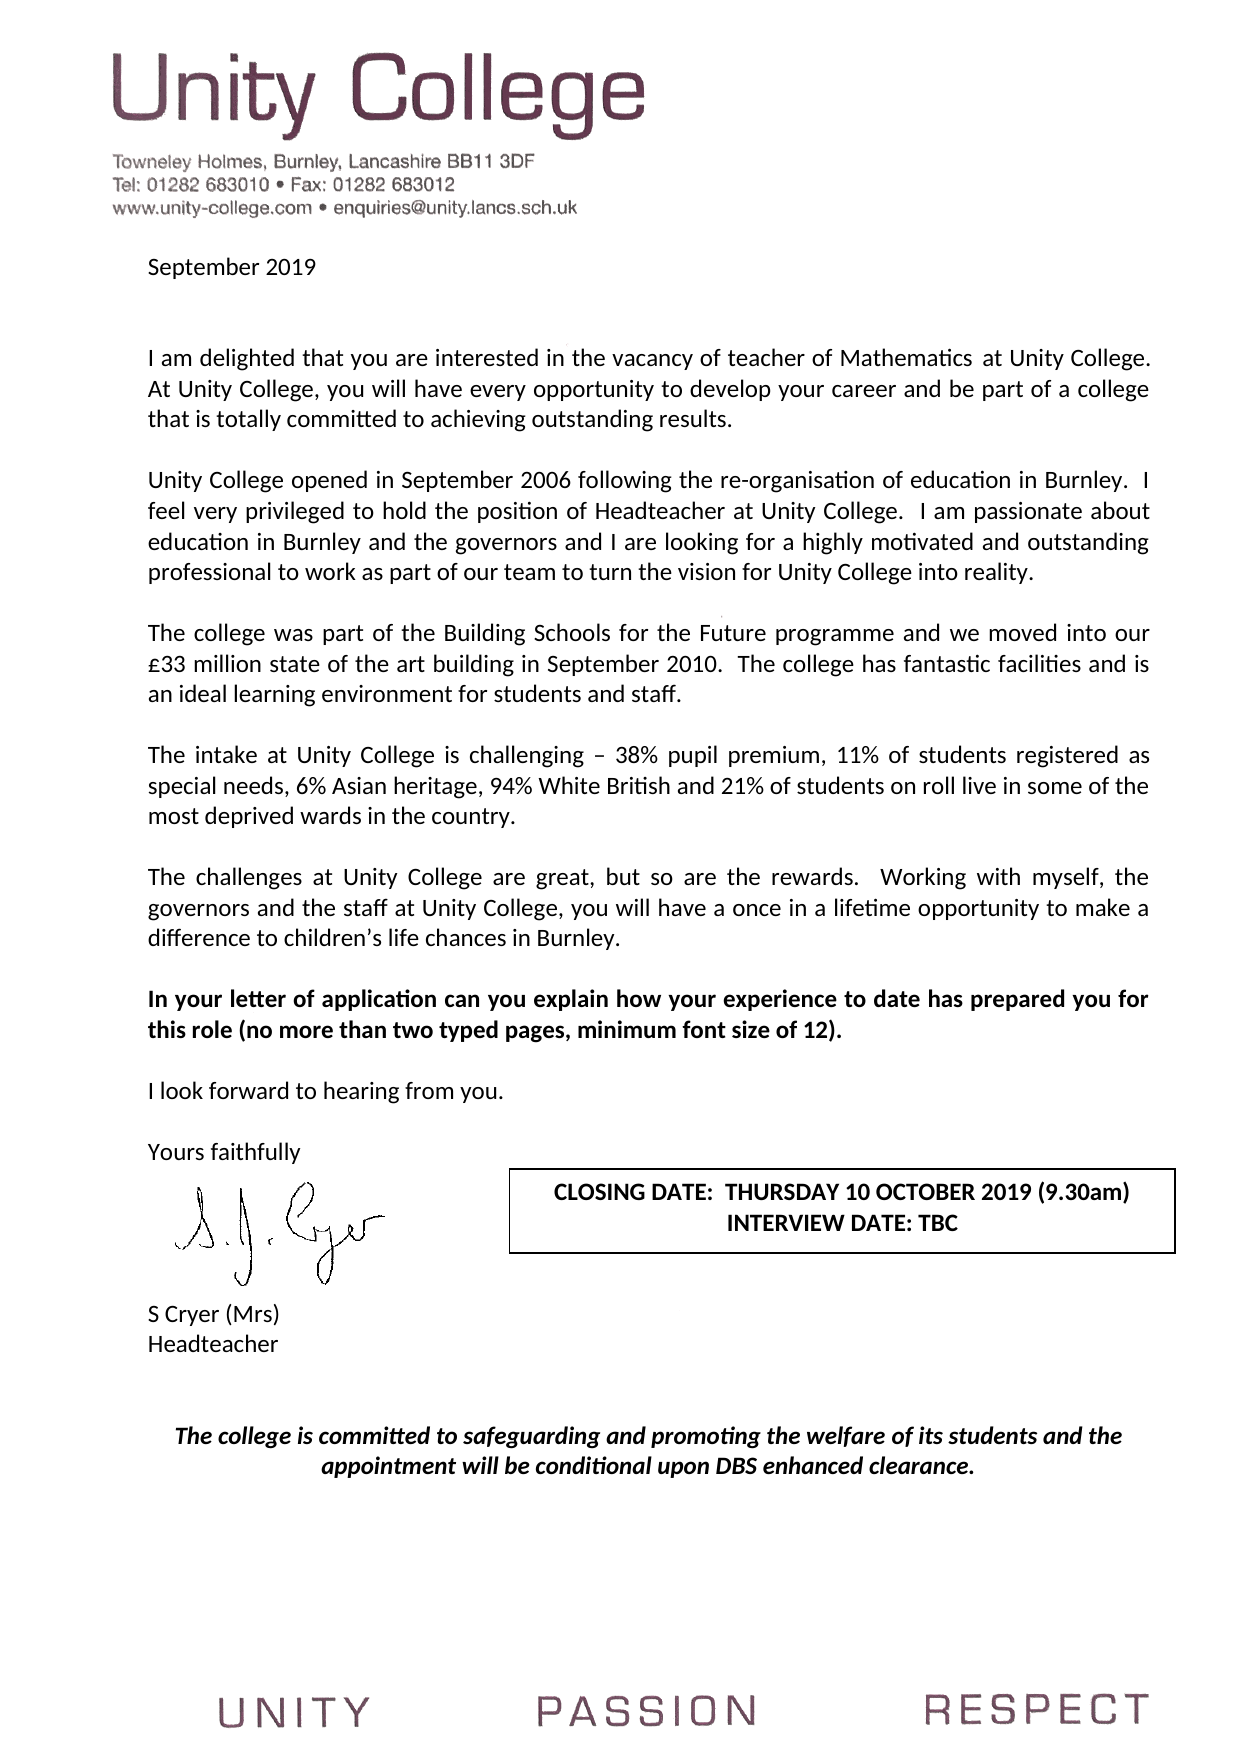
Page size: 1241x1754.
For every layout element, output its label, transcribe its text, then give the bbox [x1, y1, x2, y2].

text The college was part of the Building Schools for the Future programme and we moved into our £33 million state of the art building in September 2010. The college has fantastic facilities and is an ideal learning environment for students and staff. [148, 617, 1152, 709]
text S Cryer (Mrs) [148, 1298, 1152, 1328]
text Yours faithfully [148, 1136, 1152, 1167]
text The intake at Unity College is challenging – 38% pupil premium, 11% of students registered as special needs, 6% Asian heritage, 94% White British and 21% of students on roll live in some of the most deprived wards in the country. [148, 739, 1152, 831]
text September 2019 [148, 251, 1152, 282]
text I am delighted that you are interested in the vacancy of teacher of Mathematics at Unity College. At Unity College, you will have every opportunity to develop your career and be part of a college that is totally committed to achieving outstanding results. [148, 343, 1152, 434]
text I look forward to hearing from you. [148, 1075, 1152, 1106]
text The college is committed to safeguarding and promoting the welfare of its students and the appointment will be conditional upon DBS enhanced clearance. [148, 1420, 1152, 1481]
text Unity College opened in September 2006 following the re-organisation of education in Burnley. I feel very privileged to hold the position of Headteacher at Unity College. I am passionate about education in Burnley and the governors and I are looking for a highly motivated and outstanding professional to work as part of our team to turn the vision for Unity College into reality. [148, 465, 1152, 587]
picture [61, 0, 1241, 1736]
text Headteacher [148, 1328, 1152, 1359]
text The challenges at Unity College are great, but so are the rewards. Working with myself, the governors and the staff at Unity College, you will have a once in a lifetime opportunity to make a difference to children’s life chances in Burnley. [148, 861, 1152, 953]
text In your letter of application can you explain how your experience to date has prepared you for this role (no more than two typed pages, minimum font size of 12). [148, 983, 1152, 1044]
